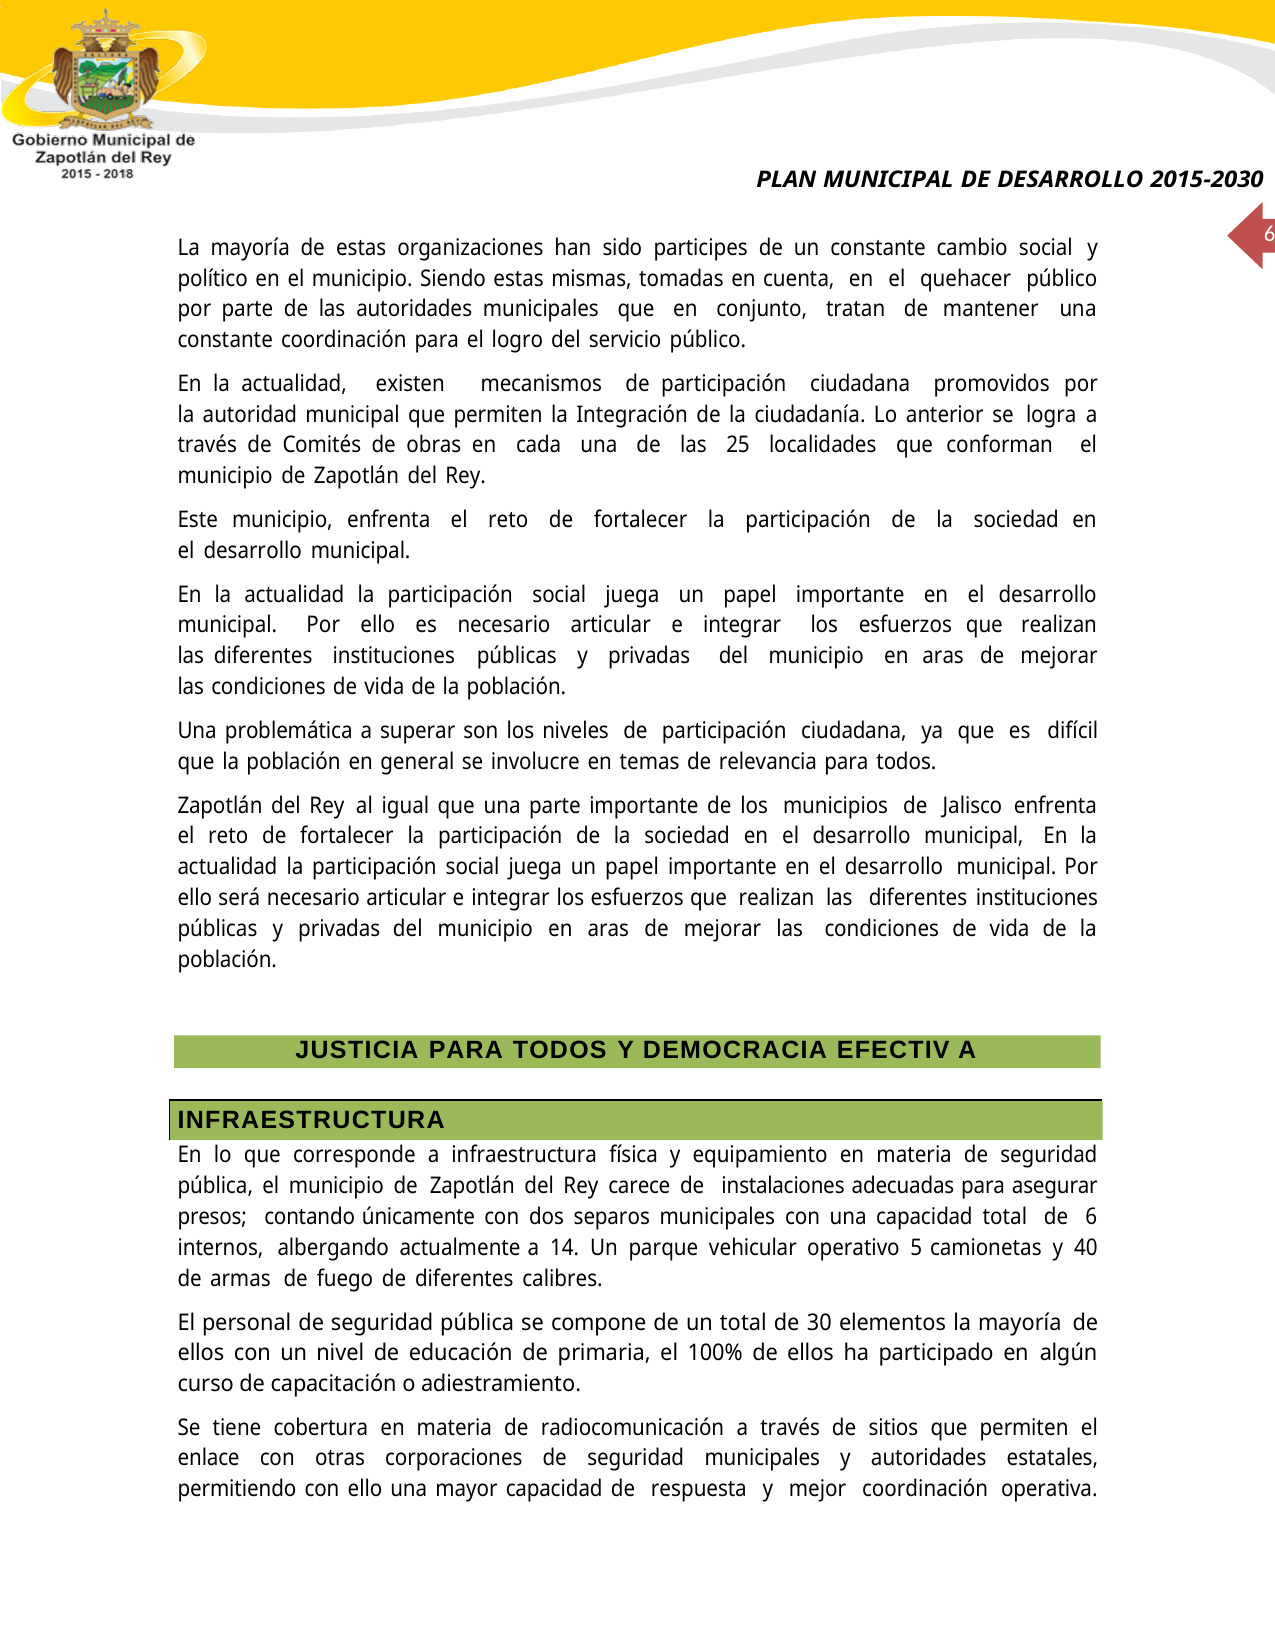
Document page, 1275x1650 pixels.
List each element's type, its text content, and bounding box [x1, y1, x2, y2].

subtitle JUSTICIA PARA TODOS Y DEMOCRACIA EFECTIV A [295, 1035, 1275, 1064]
text El personal de seguridad pública se compone de un total de 30 elementos la mayoría de ellos con un nivel de educación de primaria, el 100% de ellos ha participado en algún curso de capacitación o adiestramiento. [177, 1305, 1098, 1398]
text La mayoría de estas organizaciones han sido participes de un constante cambio social y político en el municipio. Siendo estas mismas, tomadas en cuenta, en el quehacer público por parte de las autoridades municipales que en conjunto, tratan de mantener una constante coordinación para el logro del servicio público. [177, 231, 1097, 354]
picture [0, 0, 1275, 180]
text En la actualidad la participación social juega un papel importante en el desarrollo municipal. Por ello es necesario articular e integrar los esfuerzos que realizan las diferentes instituciones públicas y privadas del municipio en aras de mejorar las condiciones de vida de la población. [177, 578, 1098, 701]
text Este municipio, enfrenta el reto de fortalecer la participación de la sociedad en el desarrollo municipal. [177, 503, 1098, 565]
text Una problemática a superar son los niveles de participación ciudadana, ya que es difícil que la población en general se involucre en temas de relevancia para todos. [177, 713, 1098, 776]
text Zapotlán del Rey al igual que una parte importante de los municipios de Jalisco enfrenta el reto de fortalecer la participación de la sociedad en el desarrollo municipal, En la actualidad la participación social juega un papel importante en el desarrollo municipal. Por ello será necesario articular e integrar los esfuerzos que realizan las diferentes instituciones públicas y privadas del municipio en aras de mejorar las condiciones de vida de la población. [177, 788, 1098, 974]
text En lo que corresponde a infraestructura física y equipamiento en materia de seguridad pública, el municipio de Zapotlán del Rey carece de instalaciones adecuadas para asegurar presos; contando únicamente con dos separos municipales con una capacidad total de 6 internos, albergando actualmente a 14. Un parque vehicular operativo 5 camionetas y 40 de armas de fuego de diferentes calibres. [177, 1138, 1098, 1293]
text INFRAESTRUCTURA [177, 1105, 1275, 1134]
text En la actualidad, existen mecanismos de participación ciudadana promovidos por la autoridad municipal que permiten la Integración de la ciudadanía. Lo anterior se logra a través de Comités de obras en cada una de las 25 localidades que conforman el municipio de Zapotlán del Rey. [177, 367, 1098, 491]
